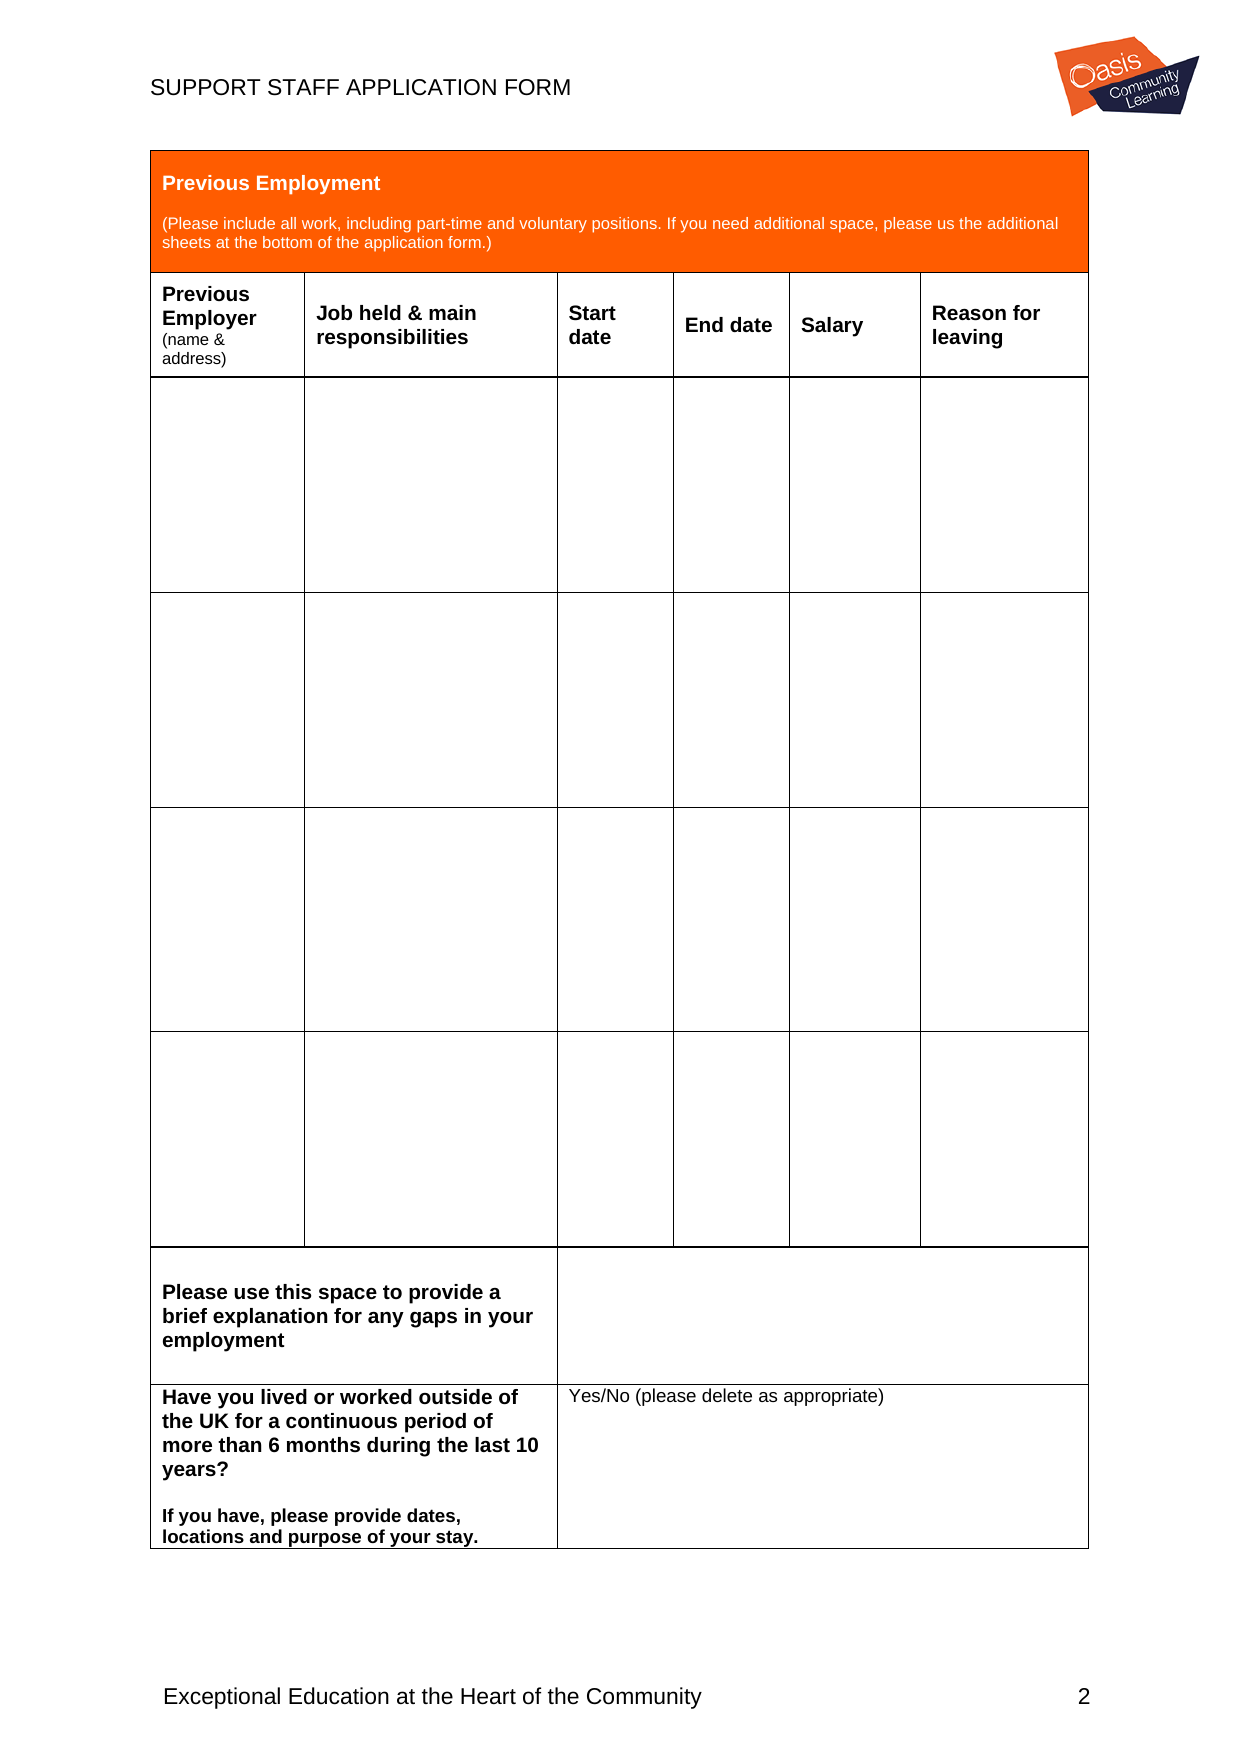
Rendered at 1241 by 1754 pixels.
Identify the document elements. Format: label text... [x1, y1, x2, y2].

table_cell Have you lived or worked outside of the UK for a continuous period of more than 6 months during the last 10 years? If you have, please provide dates, locations and purpose of your stay. [151, 1385, 557, 1548]
table_cell [305, 1032, 557, 1246]
table_cell [674, 593, 789, 807]
table_cell [305, 808, 557, 1031]
table_cell [151, 808, 304, 1031]
table_cell [558, 593, 673, 807]
table_cell Salary [790, 273, 920, 376]
table_cell [151, 593, 304, 807]
table_cell [790, 593, 920, 807]
table_cell [921, 378, 1088, 592]
table_cell Previous Employer (name & address) [151, 273, 304, 376]
table_cell [921, 593, 1088, 807]
table_cell [790, 808, 920, 1031]
table_cell Please use this space to provide a brief explanation for any gaps in your employment [151, 1248, 557, 1384]
table_cell [921, 808, 1088, 1031]
table_cell Reason for leaving [921, 273, 1088, 376]
table_cell Job held & main responsibilities [305, 273, 557, 376]
table_cell [151, 1032, 304, 1246]
table_cell End date [674, 273, 789, 376]
table_cell [790, 1032, 920, 1246]
table_cell [674, 808, 789, 1031]
table_cell [558, 1032, 673, 1246]
table_header Previous Employment (Please include all work, including part-time and voluntary positions. If you need additional space, please us the additional sheets at the bottom of the application form.) [151, 151, 1088, 272]
table_cell [305, 378, 557, 592]
table_cell [151, 378, 304, 592]
table_cell [558, 378, 673, 592]
table_cell [674, 1032, 789, 1246]
table_cell [558, 808, 673, 1031]
table_cell [558, 1248, 1088, 1384]
table_cell [305, 593, 557, 807]
picture [1045, 15, 1212, 136]
table_cell Yes/No (please delete as appropriate) [558, 1385, 1088, 1548]
table_cell [674, 378, 789, 592]
table_cell [790, 378, 920, 592]
table_cell Start date [558, 273, 673, 376]
table_cell [921, 1032, 1088, 1246]
